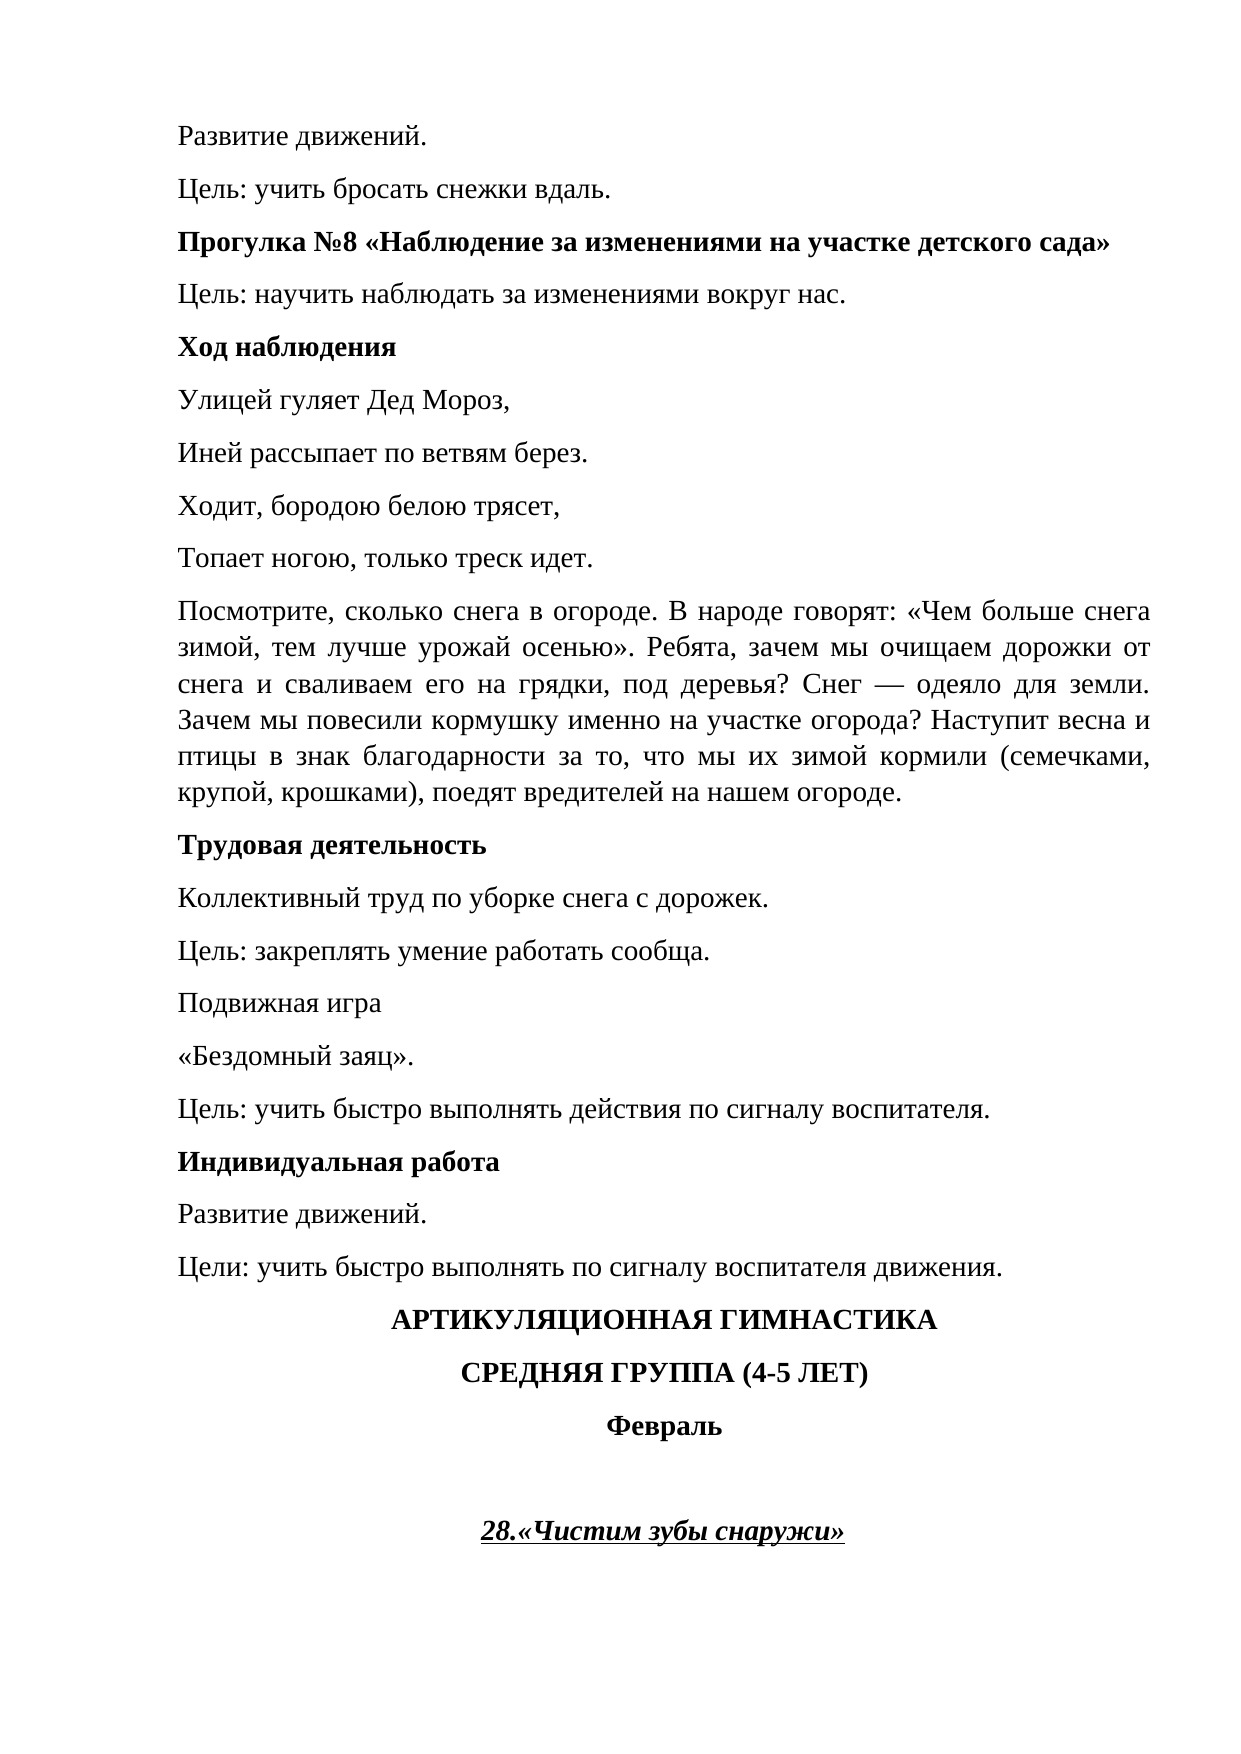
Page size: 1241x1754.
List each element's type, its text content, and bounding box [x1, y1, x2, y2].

text Февраль [177, 1408, 1152, 1441]
text АРТИКУЛЯЦИОННАЯ ГИМНАСТИКА [177, 1302, 1152, 1336]
text СРЕДНЯЯ ГРУППА (4-5 ЛЕТ) [177, 1355, 1152, 1389]
text Цель: научить наблюдать за изменениями вокруг нас. [177, 277, 1152, 310]
text Посмотрите, сколько снега в огороде. В народе говорят: «Чем больше снега зимой, тем лучше урожай осенью». Ребята, зачем мы очищаем дорожки от снега и сваливаем его на грядки, под деревья? Снег — одеяло для земли. Зачем мы повесили кормушку именно на участке огорода? Наступит весна и птицы в знак благодарности за то, что мы их зимой кормили (семечками, крупой, крошками), поедят вредителей на нашем огороде. [177, 593, 1152, 808]
text Цель: закреплять умение работать сообща. [177, 933, 1152, 966]
text Коллективный труд по уборке снега с дорожек. [177, 880, 1152, 913]
text Ход наблюдения [177, 329, 1152, 363]
text Цели: учить быстро выполнять по сигналу воспитателя движения. [177, 1249, 1152, 1283]
text Прогулка №8 «Наблюдение за изменениями на участке детского сада» [177, 224, 1152, 257]
text Цель: учить бросать снежки вдаль. [177, 171, 1152, 204]
text Топает ногою, только треск идет. [177, 541, 1152, 574]
text Ходит, бородою белою трясет, [177, 488, 1152, 521]
text «Бездомный заяц». [177, 1038, 1152, 1072]
text Улицей гуляет Дед Мороз, [177, 382, 1152, 416]
text Развитие движений. [177, 118, 1152, 152]
text Подвижная игра [177, 985, 1152, 1019]
text Цель: учить быстро выполнять действия по сигналу воспитателя. [177, 1091, 1152, 1124]
text Индивидуальная работа [177, 1144, 1152, 1177]
text 28.«Чистим зубы снаружи» [177, 1513, 1152, 1547]
text Развитие движений. [177, 1197, 1152, 1230]
text Трудовая деятельность [177, 827, 1152, 861]
text Иней рассыпает по ветвям берез. [177, 435, 1152, 468]
